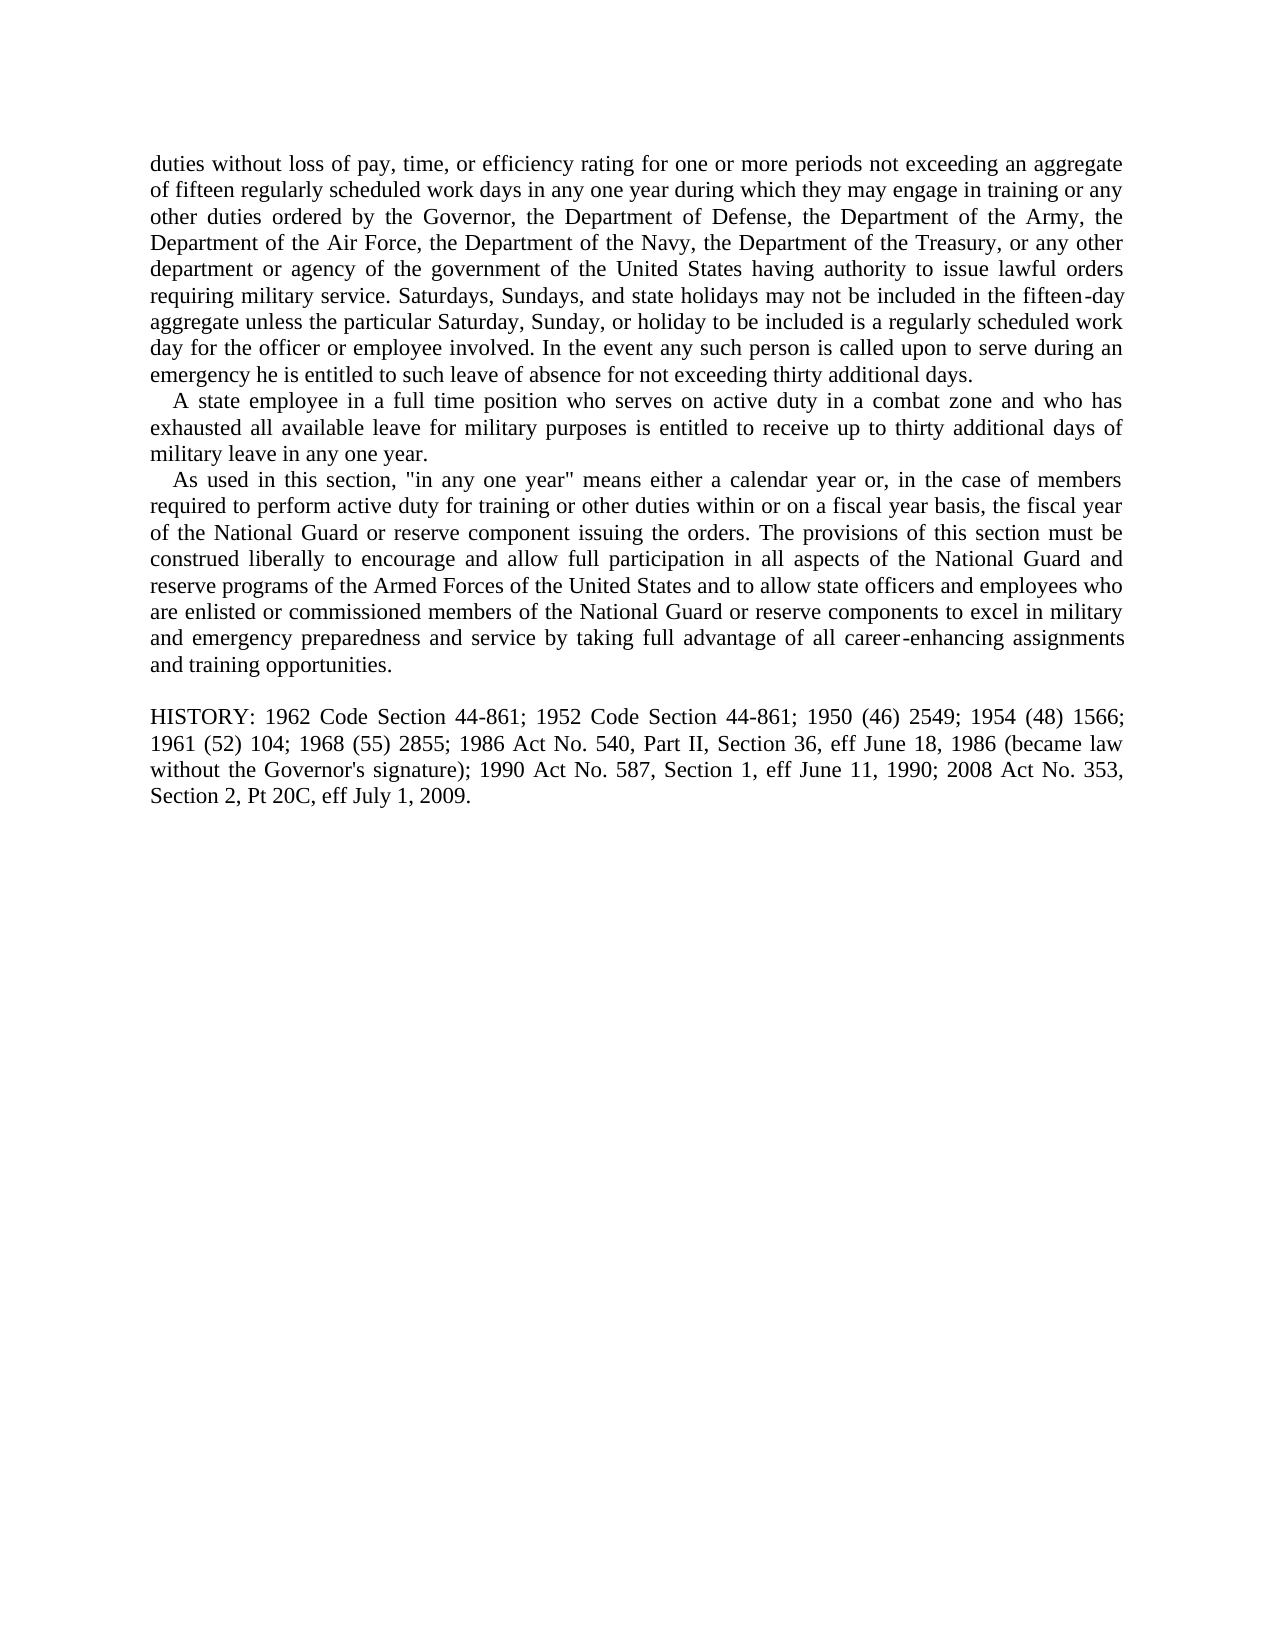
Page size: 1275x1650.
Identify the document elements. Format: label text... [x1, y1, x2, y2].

text A state employee in a full time position who serves on active duty in a combat zone and who has exhausted all available leave for military purposes is entitled to receive up to thirty additional days of military leave in any one year. [150, 387, 1125, 466]
text HISTORY: 1962 Code Section 44-861; 1952 Code Section 44-861; 1950 (46) 2549; 1954 (48) 1566; 1961 (52) 104; 1968 (55) 2855; 1986 Act No. 540, Part II, Section 36, eff June 18, 1986 (became law without the Governor's signature); 1990 Act No. 587, Section 1, eff June 11, 1990; 2008 Act No. 353, Section 2, Pt 20C, eff July 1, 2009. [150, 703, 1125, 809]
text As used in this section, "in any one year" means either a calendar year or, in the case of members required to perform active duty for training or other duties within or on a fiscal year basis, the fiscal year of the National Guard or reserve component issuing the orders. The provisions of this section must be construed liberally to encourage and allow full participation in all aspects of the National Guard and reserve programs of the Armed Forces of the United States and to allow state officers and employees who are enlisted or commissioned members of the National Guard or reserve components to excel in military and emergency preparedness and service by taking full advantage of all career-enhancing assignments and training opportunities. [150, 466, 1125, 677]
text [150, 150, 1125, 387]
